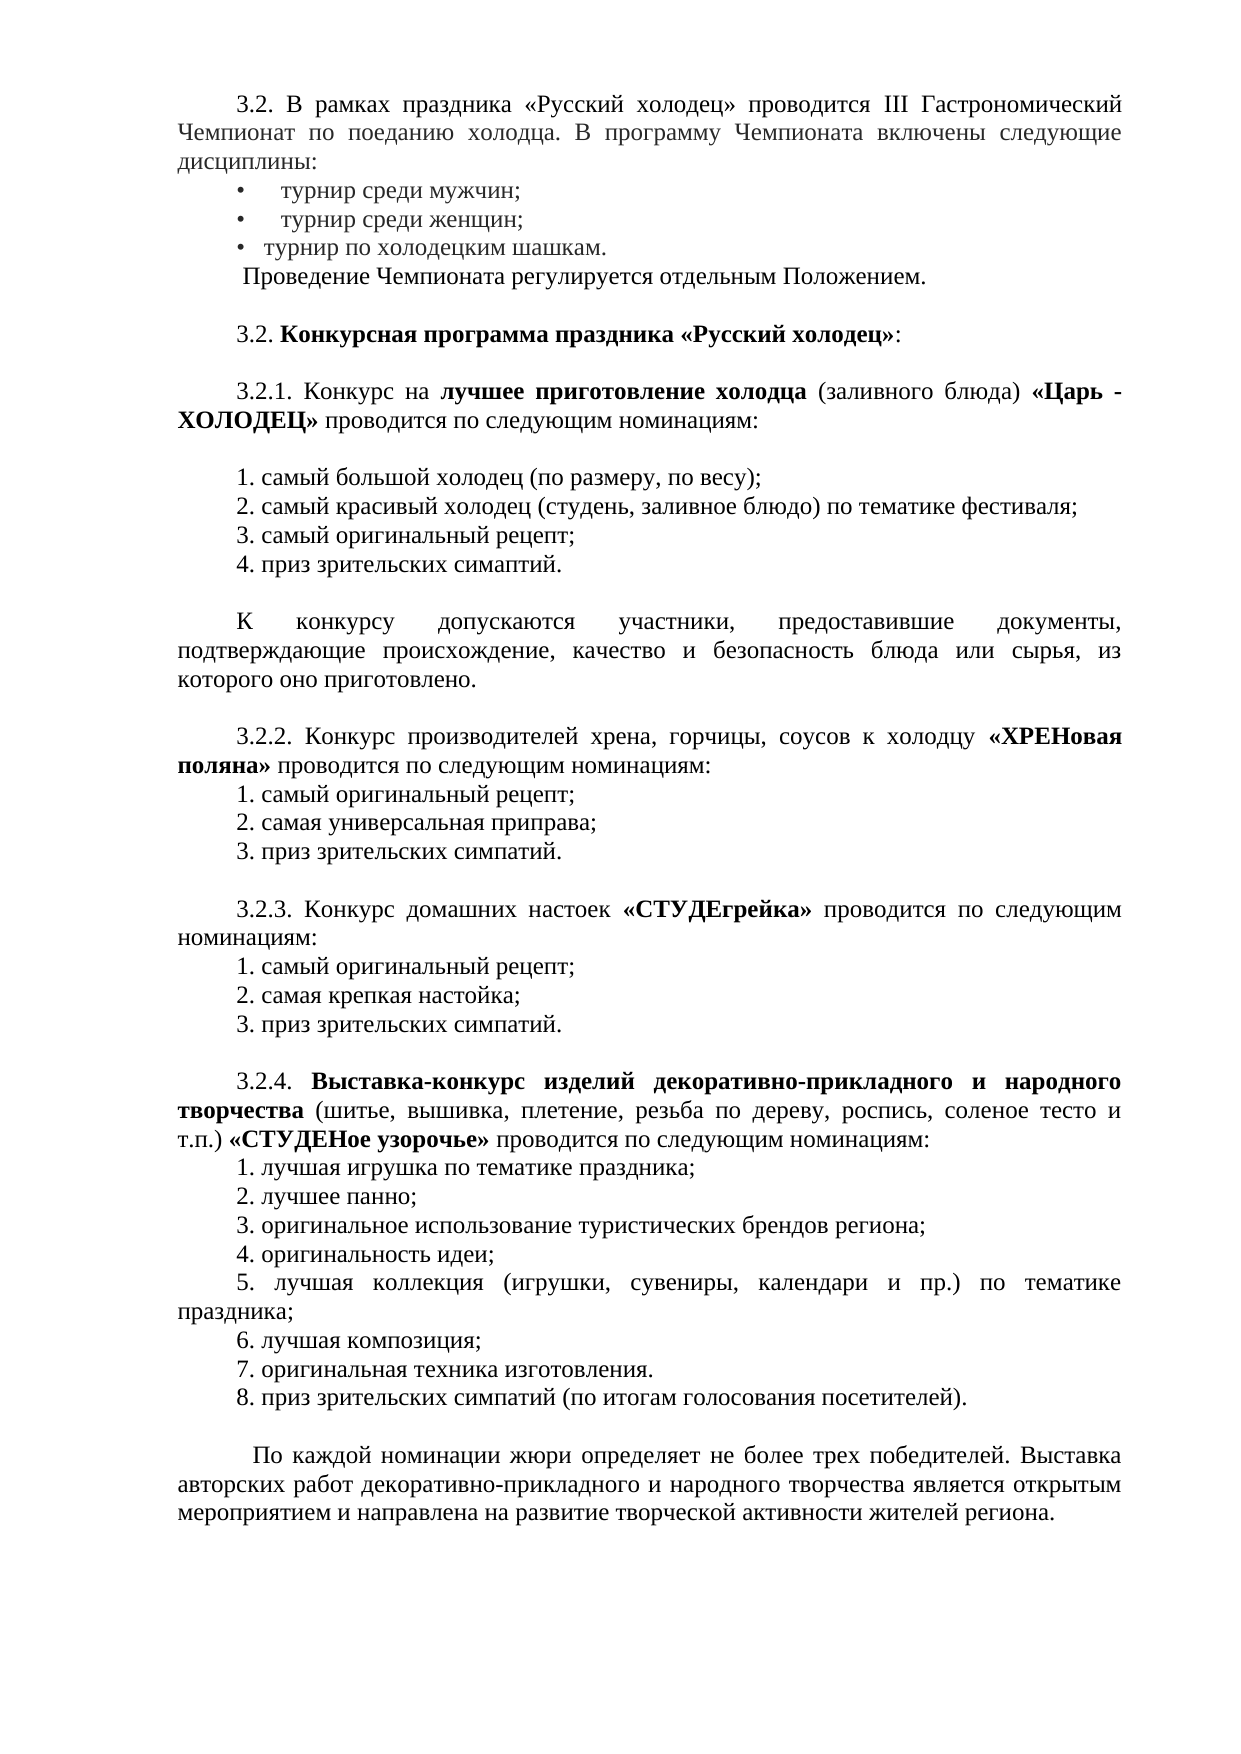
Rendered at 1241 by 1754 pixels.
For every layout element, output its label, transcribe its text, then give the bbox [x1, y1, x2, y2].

text 2. самая крепкая настойка; [177, 980, 1122, 1009]
text 1. лучшая игрушка по тематике праздника; [177, 1152, 1122, 1181]
text 3. оригинальное использование туристических брендов региона; [177, 1210, 1122, 1239]
text 3. самый оригинальный рецепт; [177, 520, 1122, 549]
text 3. приз зрительских симпатий. [177, 836, 1122, 865]
text 3.2.2. Конкурс производителей хрена, горчицы, соусов к холодцу «ХРЕНовая поляна» проводится по следующим номинациям: [177, 721, 1122, 779]
text 3. приз зрительских симпатий. [177, 1009, 1122, 1037]
text Проведение Чемпионата регулируется отдельным Положением. [177, 261, 1122, 290]
text 3.2.3. Конкурс домашних настоек «СТУДЕгрейка» проводится по следующим номинациям: [177, 894, 1122, 951]
text 3.2.4. Выставка-конкурс изделий декоративно-прикладного и народного творчества (шитье, вышивка, плетение, резьба по дереву, роспись, соленое тесто и т.п.) «СТУДЕНое узорочье» проводится по следующим номинациям: [177, 1066, 1122, 1152]
text 4. приз зрительских симаптий. [177, 549, 1122, 577]
text По каждой номинации жюри определяет не более трех победителей. Выставка авторских работ декоративно-прикладного и народного творчества является открытым мероприятием и направлена на развитие творческой активности жителей региона. [177, 1440, 1122, 1526]
text • турнир среди мужчин; [177, 175, 1122, 204]
text 3.2. В рамках праздника «Русский холодец» проводится III Гастрономический Чемпионат по поеданию холодца. В программу Чемпионата включены следующие дисциплины: [177, 89, 1122, 175]
text 4. оригинальность идеи; [177, 1239, 1122, 1267]
text 3.2. Конкурсная программа праздника «Русский холодец»: [177, 319, 1122, 347]
text 2. самая универсальная приправа; [177, 807, 1122, 836]
text • турнир среди женщин; [177, 204, 1122, 232]
text 7. оригинальная техника изготовления. [177, 1354, 1122, 1382]
text 8. приз зрительских симпатий (по итогам голосования посетителей). [177, 1382, 1122, 1411]
text 1. самый оригинальный рецепт; [177, 779, 1122, 807]
text • турнир по холодецким шашкам. [177, 232, 1122, 261]
text К конкурсу допускаются участники, предоставившие документы, подтверждающие происхождение, качество и безопасность блюда или сырья, из которого оно приготовлено. [177, 606, 1122, 692]
text 3.2.1. Конкурс на лучшее приготовление холодца (заливного блюда) «Царь - ХОЛОДЕЦ» проводится по следующим номинациям: [177, 376, 1122, 434]
text 2. лучшее панно; [177, 1181, 1122, 1210]
text 1. самый оригинальный рецепт; [177, 951, 1122, 980]
text 6. лучшая композиция; [177, 1325, 1122, 1354]
text 5. лучшая коллекция (игрушки, сувениры, календари и пр.) по тематике праздника; [177, 1267, 1122, 1325]
text 2. самый красивый холодец (студень, заливное блюдо) по тематике фестиваля; [177, 491, 1122, 520]
text 1. самый большой холодец (по размеру, по весу); [177, 462, 1122, 491]
